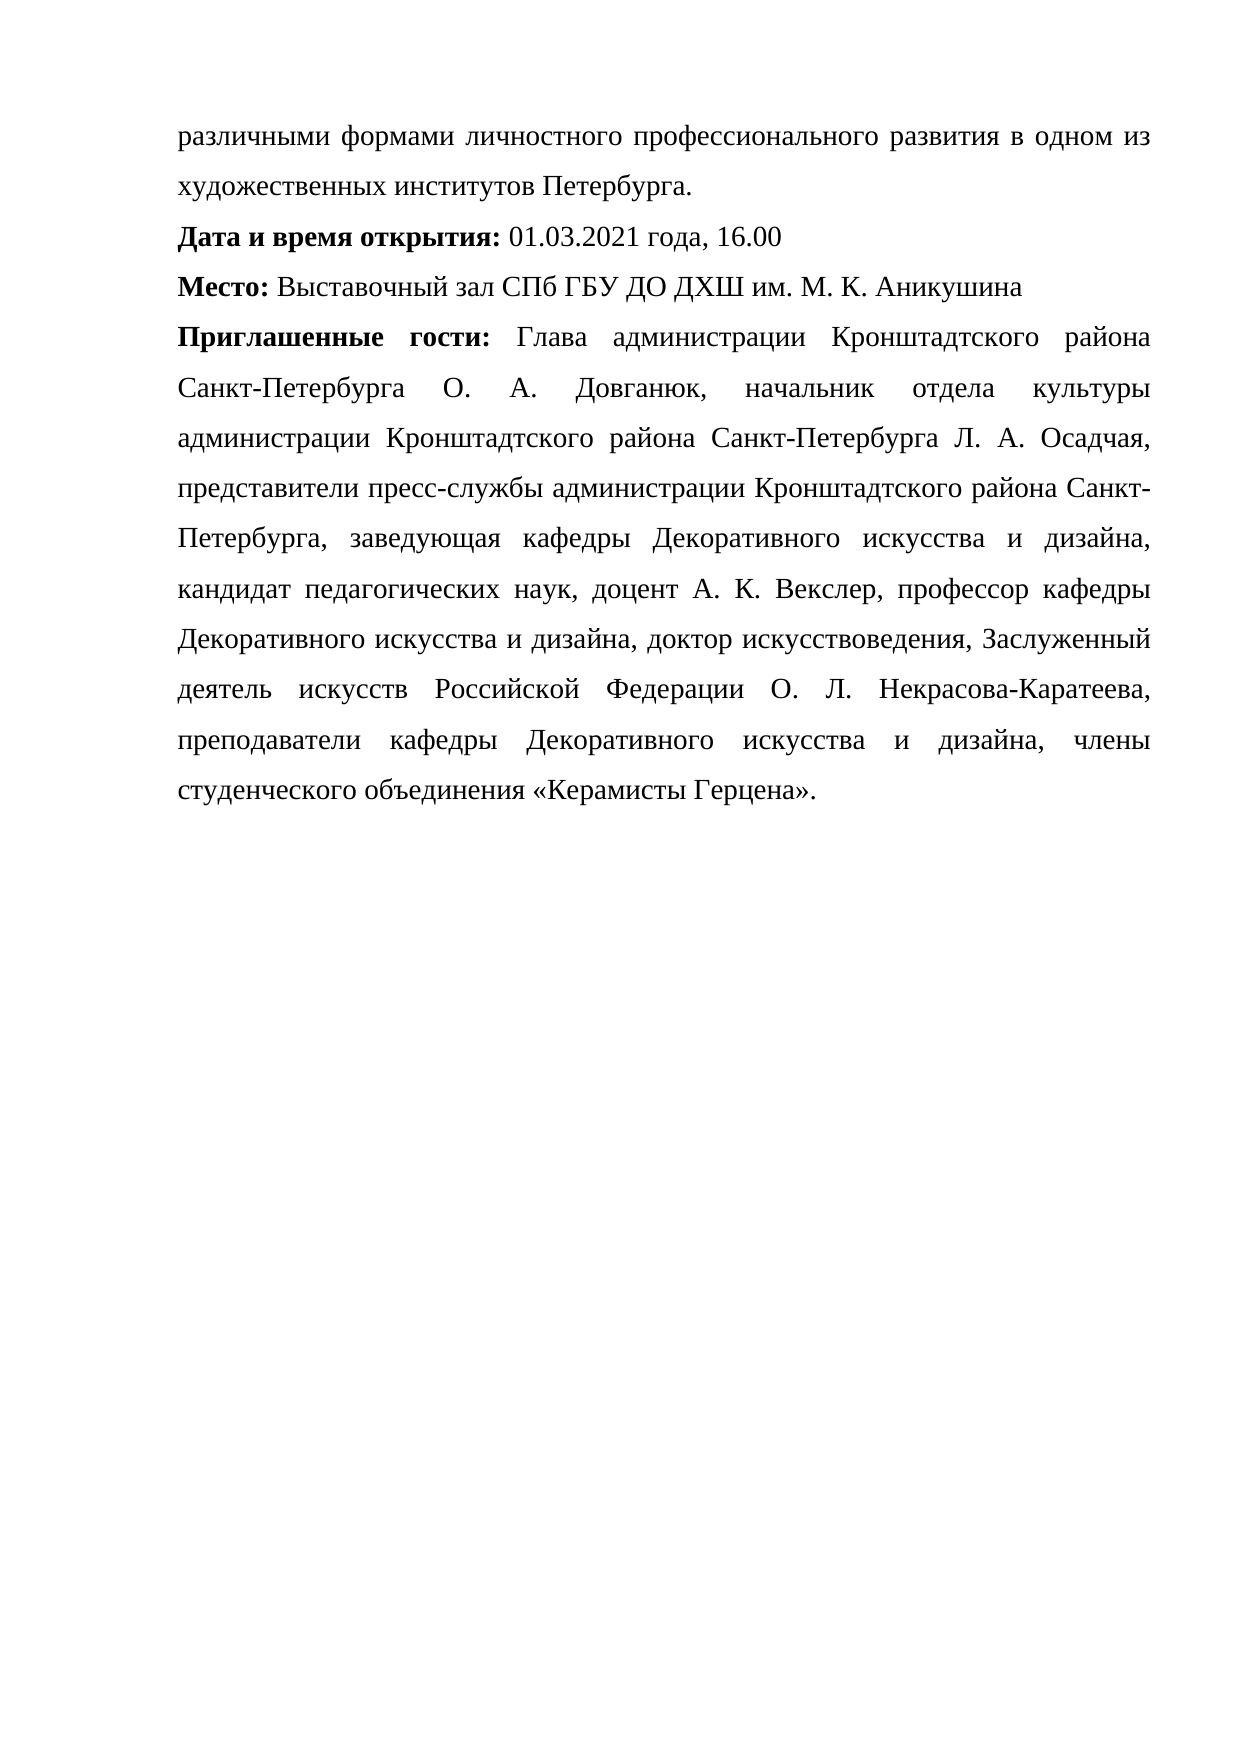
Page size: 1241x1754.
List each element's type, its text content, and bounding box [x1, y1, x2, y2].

text Приглашенные гости: Глава администрации Кронштадтского района Санкт-Петербурга О. А. Довганюк, начальник отдела культуры администрации Кронштадтского района Санкт-Петербурга Л. А. Осадчая, представители пресс-службы администрации Кронштадтского района Санкт-Петербурга, заведующая кафедры Декоративного искусства и дизайна, кандидат педагогических наук, доцент А. К. Векслер, профессор кафедры Декоративного искусства и дизайна, доктор искусствоведения, Заслуженный деятель искусств Российской Федерации О. Л. Некрасова-Каратеева, преподаватели кафедры Декоративного искусства и дизайна, члены студенческого объединения «Керамисты Герцена». [177, 319, 1152, 806]
text Место: Выставочный зал СПб ГБУ ДО ДХШ им. М. К. Аникушина [177, 269, 1152, 303]
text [177, 118, 1152, 202]
text Дата и время открытия: 01.03.2021 года, 16.00 [177, 219, 1152, 252]
